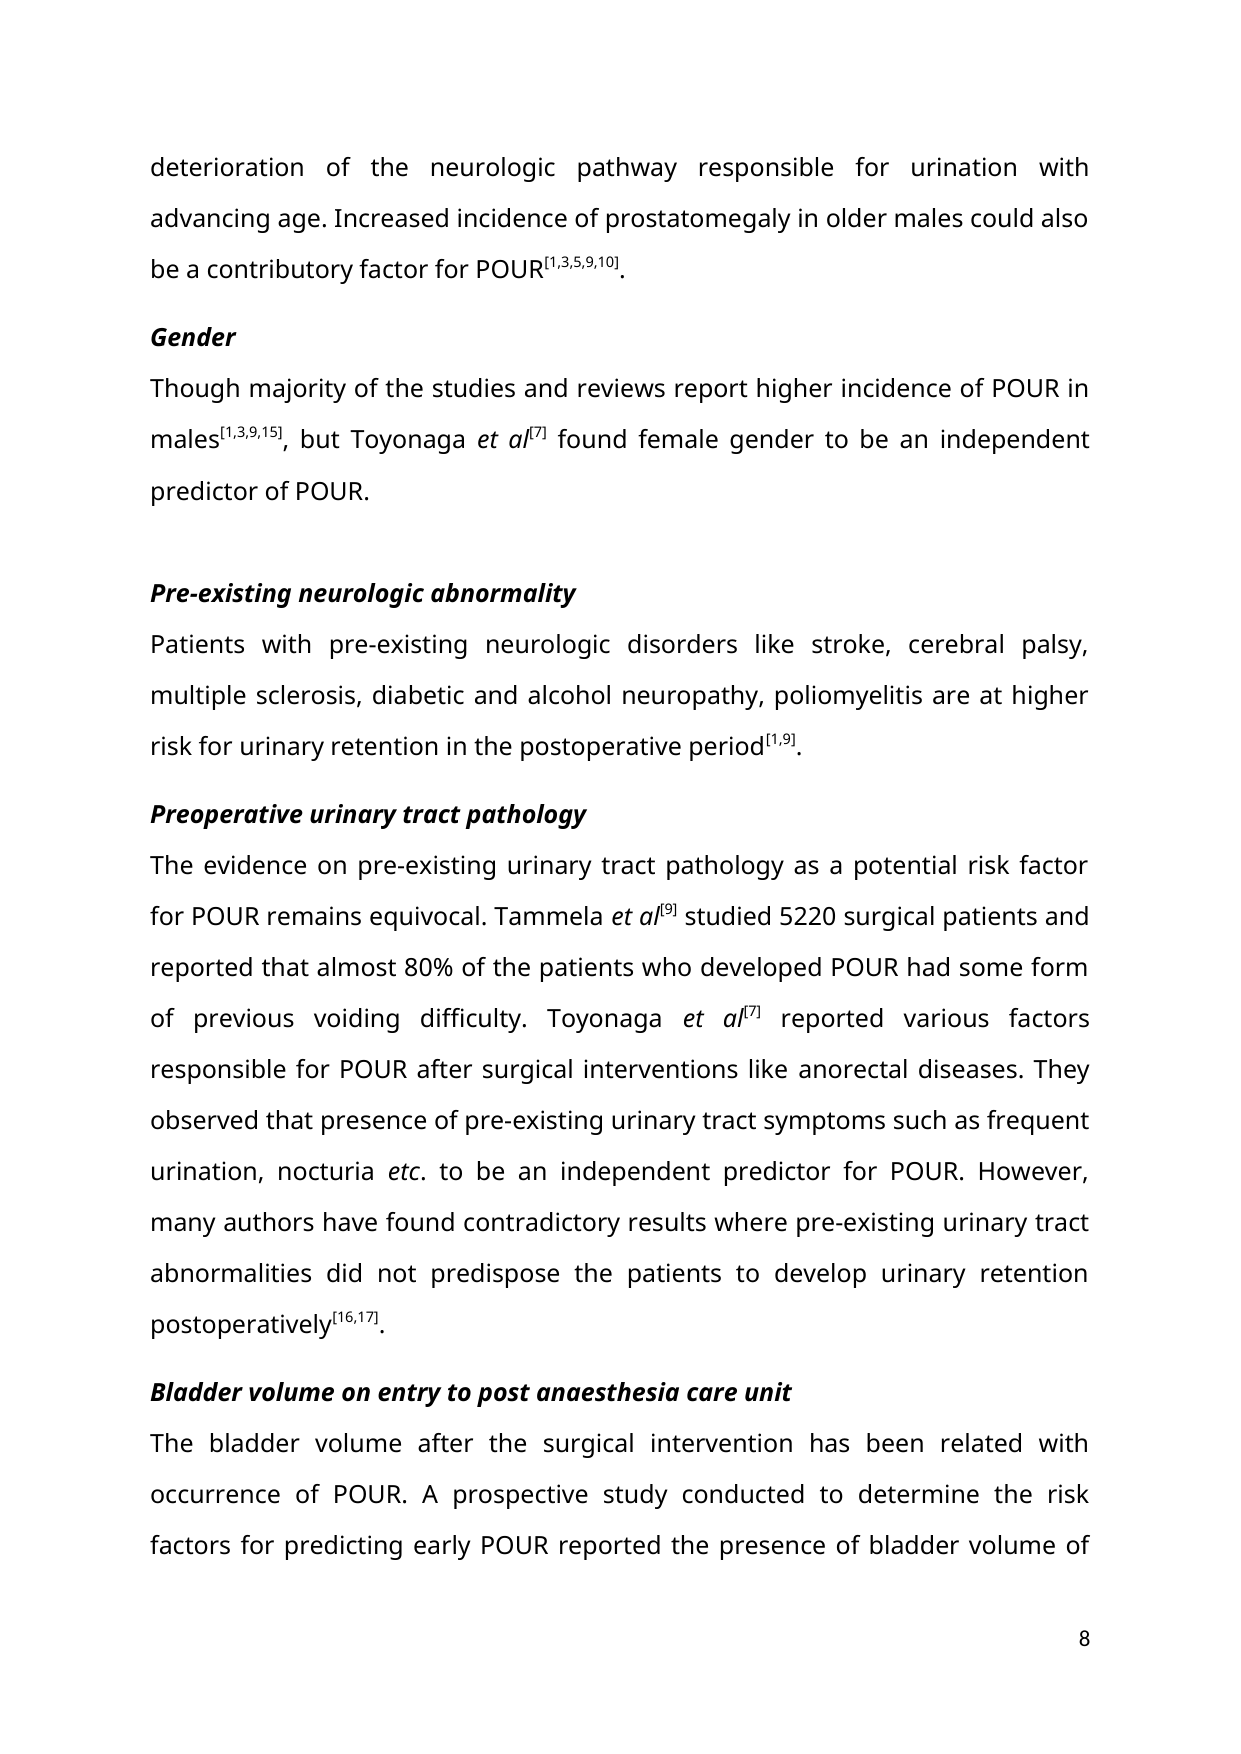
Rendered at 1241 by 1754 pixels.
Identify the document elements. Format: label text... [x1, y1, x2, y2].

text The evidence on pre-existing urinary tract pathology as a potential risk factor for POUR remains equivocal. Tammela et al[9] studied 5220 surgical patients and reported that almost 80% of the patients who developed POUR had some form of previous voiding difficulty. Toyonaga et al[7] reported various factors responsible for POUR after surgical interventions like anorectal diseases. They observed that presence of pre-existing urinary tract symptoms such as frequent urination, nocturia etc. to be an independent predictor for POUR. However, many authors have found contradictory results where pre-existing urinary tract abnormalities did not predispose the patients to develop urinary retention postoperatively[16,17]. [150, 847, 1090, 1341]
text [150, 1426, 1090, 1562]
list Patients with pre-existing neurologic disorders like stroke, cerebral palsy, multiple sclerosis, diabetic and alcohol neuropathy, poliomyelitis are at higher risk for urinary retention in the postoperative period[1,9]. [150, 626, 1090, 762]
list Gender [150, 320, 1090, 354]
text Bladder volume on entry to post anaesthesia care unit [150, 1375, 1090, 1409]
text Though majority of the studies and reviews report higher incidence of POUR in males[1,3,9,15], but Toyonaga et al[7] found female gender to be an independent predictor of POUR. [150, 371, 1090, 507]
text Pre-existing neurologic abnormality [150, 575, 1090, 609]
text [150, 150, 1090, 286]
text Preoperative urinary tract pathology [150, 796, 1090, 831]
